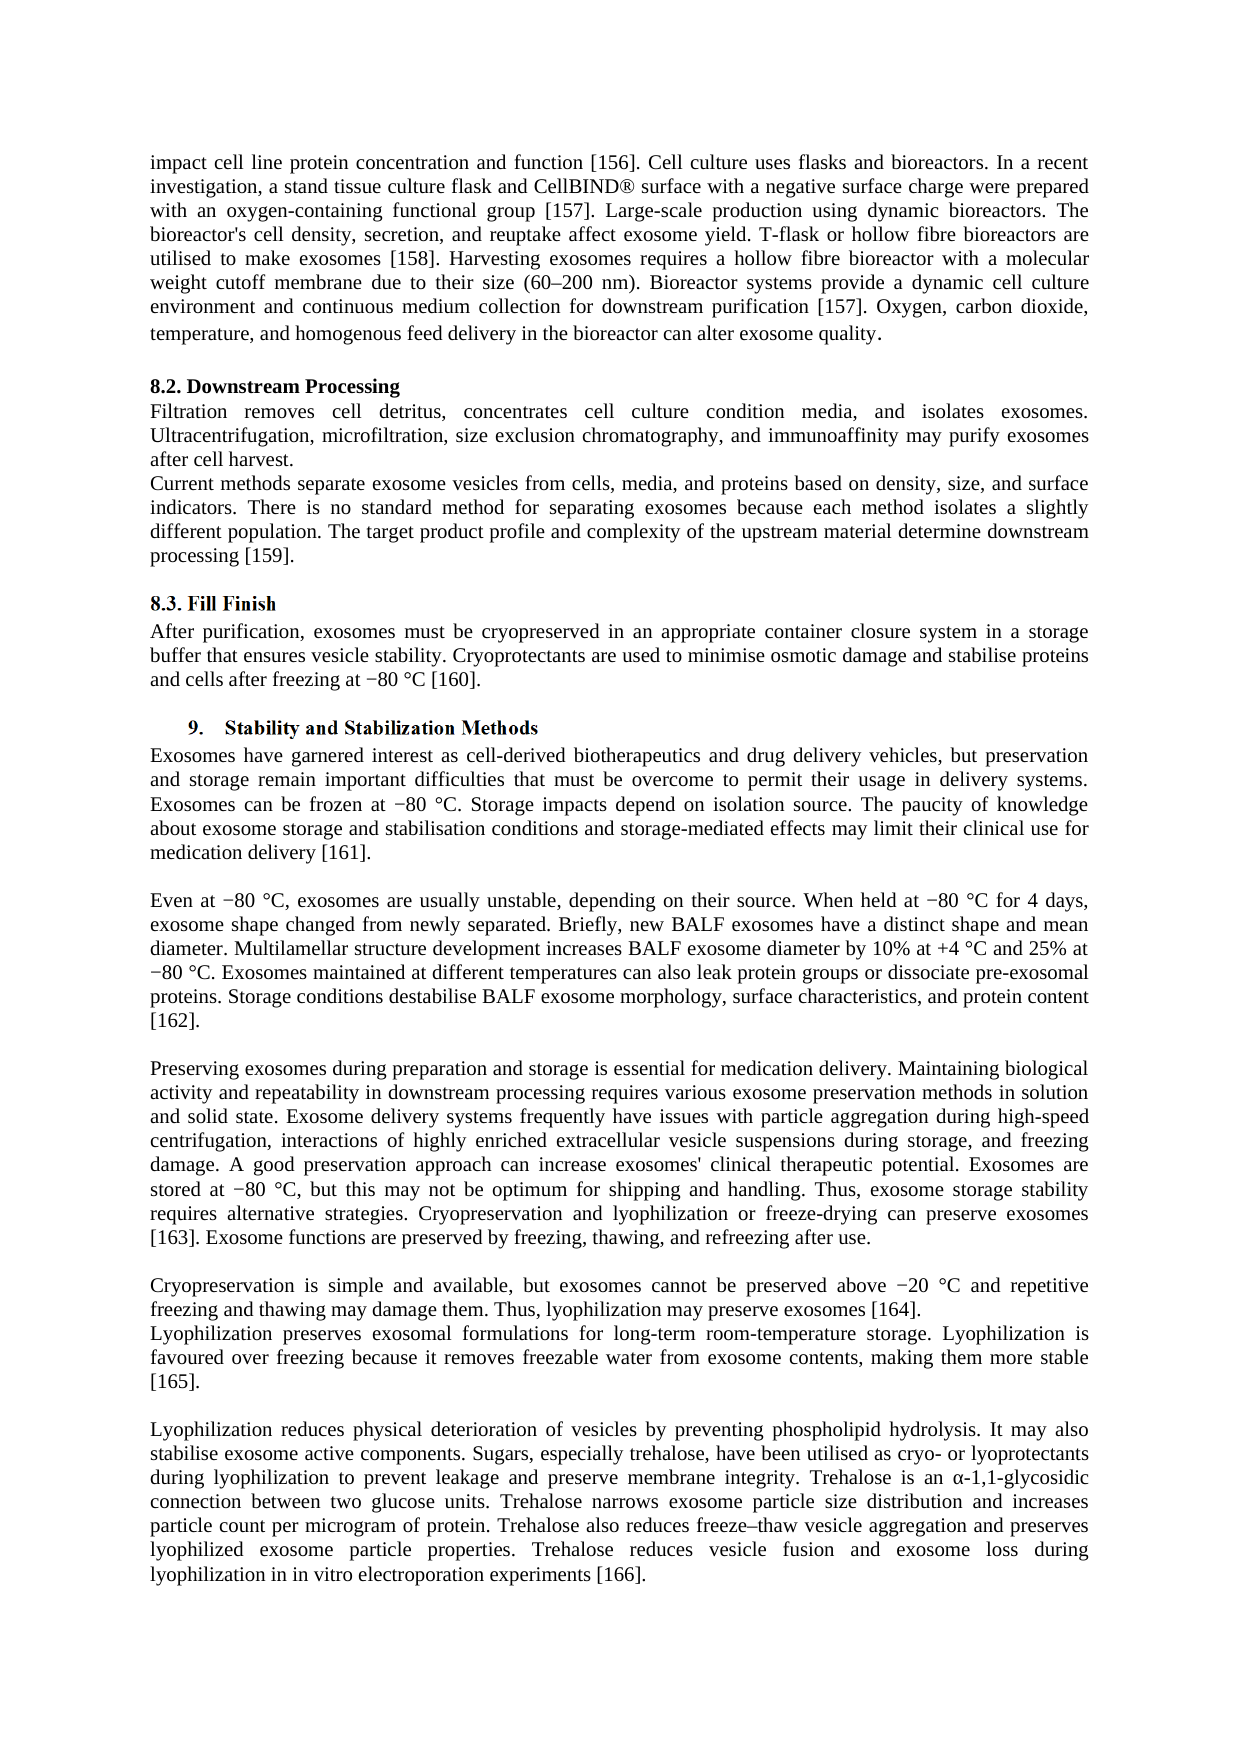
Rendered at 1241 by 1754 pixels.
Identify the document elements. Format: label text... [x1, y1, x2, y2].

text Current methods separate exosome vesicles from cells, media, and proteins based on density, size, and surface indicators. There is no standard method for separating exosomes because each method isolates a slightly different population. The target product profile and complexity of the upstream material determine downstream processing [159]. [150, 471, 1090, 567]
text Exosomes have garnered interest as cell-derived biotherapeutics and drug delivery vehicles, but preservation and storage remain important difficulties that must be overcome to permit their usage in delivery systems. Exosomes can be frozen at −80 °C. Storage impacts depend on isolation source. The paucity of knowledge about exosome storage and stabilisation conditions and storage-mediated effects may limit their clinical use for medication delivery [161]. [150, 739, 1090, 864]
text Filtration removes cell detritus, concentrates cell culture condition media, and isolates exosomes. Ultracentrifugation, microfiltration, size exclusion chromatography, and immunoaffinity may purify exosomes after cell harvest. [150, 398, 1090, 471]
picture [150, 715, 1090, 739]
text Lyophilization reduces physical deterioration of vesicles by preventing phospholipid hydrolysis. It may also stabilise exosome active components. Sugars, especially trehalose, have been utilised as cryo- or lyoprotectants during lyophilization to prevent leakage and preserve membrane integrity. Trehalose is an α-1,1-glycosidic connection between two glucose units. Trehalose narrows exosome particle size distribution and increases particle count per microgram of protein. Trehalose also reduces freeze–thaw vesicle aggregation and preserves lyophilized exosome particle properties. Trehalose reduces vesicle fusion and exosome loss during lyophilization in in vitro electroporation experiments [166]. [150, 1417, 1090, 1586]
text Lyophilization preserves exosomal formulations for long-term room-temperature storage. Lyophilization is favoured over freezing because it removes freezable water from exosome contents, making them more stable [165]. [150, 1321, 1090, 1393]
text Even at −80 °C, exosomes are usually unstable, depending on their source. When held at −80 °C for 4 days, exosome shape changed from newly separated. Briefly, new BALF exosomes have a distinct shape and mean diameter. Multilamellar structure development increases BALF exosome diameter by 10% at +4 °C and 25% at −80 °C. Exosomes maintained at different temperatures can also leak protein groups or dissociate pre-exosomal proteins. Storage conditions destabilise BALF exosome morphology, surface characteristics, and protein content [162]. [150, 888, 1090, 1032]
text 8.2. Downstream Processing [150, 374, 1090, 398]
text Preserving exosomes during preparation and storage is essential for medication delivery. Maintaining biological activity and repeatability in downstream processing requires various exosome preservation methods in solution and solid state. Exosome delivery systems frequently have issues with particle aggregation during high-speed centrifugation, interactions of highly enriched extracellular vesicle suspensions during storage, and freezing damage. A good preservation approach can increase exosomes' clinical therapeutic potential. Exosomes are stored at −80 °C, but this may not be optimum for shipping and handling. Thus, exosome storage stability requires alternative strategies. Cryopreservation and lyophilization or freeze-drying can preserve exosomes [163]. Exosome functions are preserved by freezing, thawing, and refreezing after use. [150, 1056, 1090, 1249]
text Cryopreservation is simple and available, but exosomes cannot be preserved above −20 °C and repetitive freezing and thawing may damage them. Thus, lyophilization may preserve exosomes [164]. [150, 1273, 1090, 1321]
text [150, 150, 1090, 346]
text After purification, exosomes must be cryopreserved in an appropriate container closure system in a storage buffer that ensures vesicle stability. Cryoprotectants are used to minimise osmotic damage and stabilise proteins and cells after freezing at −80 °C [160]. [150, 615, 1090, 691]
picture [150, 591, 1090, 615]
